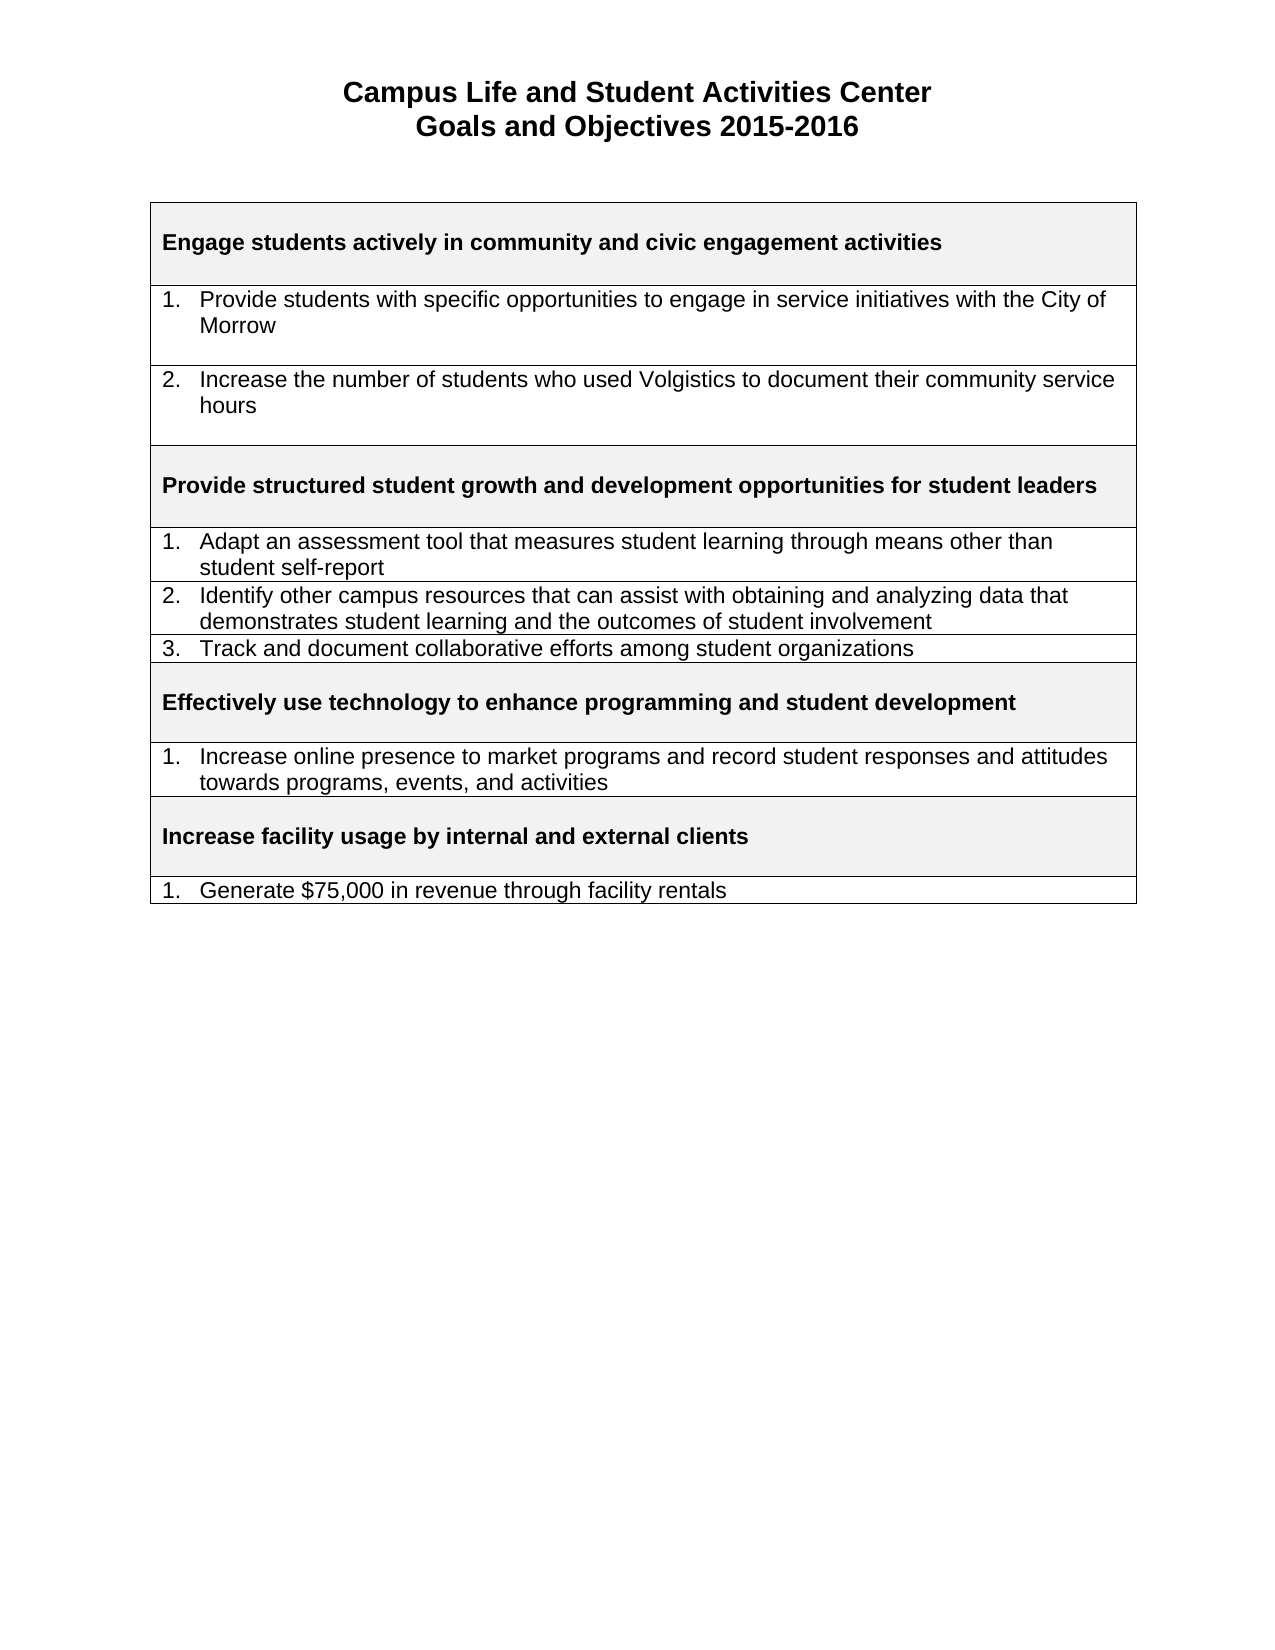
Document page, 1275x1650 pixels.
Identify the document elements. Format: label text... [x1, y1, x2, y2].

table_cell Track and document collaborative efforts among student organizations [151, 635, 1136, 662]
table_cell Provide students with specific opportunities to engage in service initiatives with the City of Morrow [151, 286, 1136, 364]
table_cell Increase facility usage by internal and external clients [151, 797, 1136, 876]
text Goals and Objectives 2015-2016 [150, 108, 1125, 142]
table_cell Provide structured student growth and development opportunities for student leaders [151, 446, 1136, 527]
table_cell Generate $75,000 in revenue through facility rentals [151, 877, 1136, 903]
table_cell Effectively use technology to enhance programming and student development [151, 663, 1136, 742]
table_cell Increase online presence to market programs and record student responses and attitudes towards programs, events, and activities [151, 743, 1136, 796]
table_header Engage students actively in community and civic engagement activities [151, 203, 1136, 284]
table_cell Adapt an assessment tool that measures student learning through means other than student self-report [151, 528, 1136, 581]
table_cell Increase the number of students who used Volgistics to document their community service hours [151, 366, 1136, 445]
table_cell Identify other campus resources that can assist with obtaining and analyzing data that demonstrates student learning and the outcomes of student involvement [151, 582, 1136, 634]
text Campus Life and Student Activities Center [150, 75, 1125, 108]
